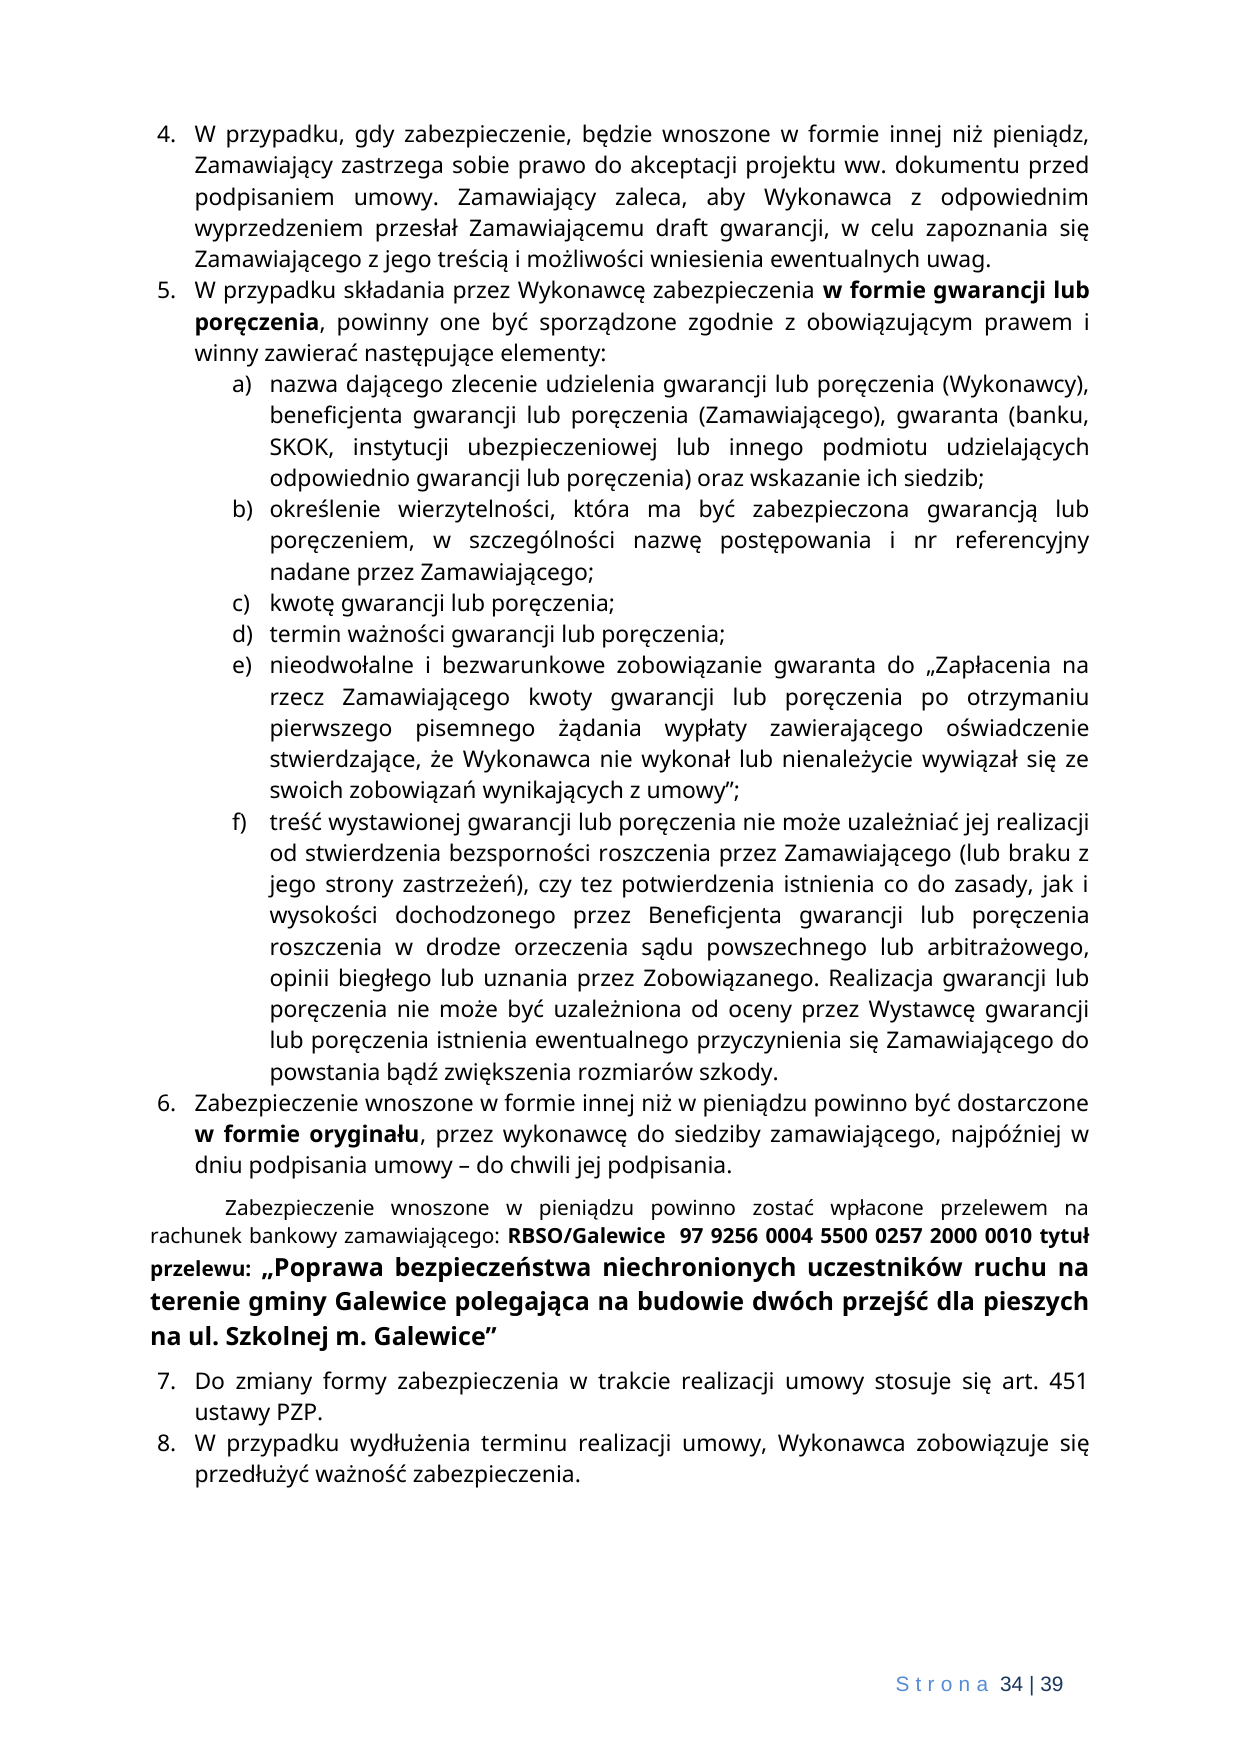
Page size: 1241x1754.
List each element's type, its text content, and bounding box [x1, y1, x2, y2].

list Zabezpieczenie wnoszone w pieniądzu powinno zostać wpłacone przelewem na rachunek bankowy zamawiającego: RBSO/Galewice 97 9256 0004 5500 0257 2000 0010 tytuł przelewu: „Poprawa bezpieczeństwa niechronionych uczestników ruchu na terenie gminy Galewice polegająca na budowie dwóch przejść dla pieszych na ul. Szkolnej m. Galewice” [150, 1193, 1090, 1352]
list termin ważności gwarancji lub poręczenia; [232, 618, 1090, 649]
list W przypadku, gdy zabezpieczenie, będzie wnoszone w formie innej niż pieniądz, Zamawiający zastrzega sobie prawo do akceptacji projektu ww. dokumentu przed podpisaniem umowy. Zamawiający zaleca, aby Wykonawca z odpowiednim wyprzedzeniem przesłał Zamawiającemu draft gwarancji, w celu zapoznania się Zamawiającego z jego treścią i możliwości wniesienia ewentualnych uwag. [157, 118, 1090, 274]
list treść wystawionej gwarancji lub poręczenia nie może uzależniać jej realizacji od stwierdzenia bezsporności roszczenia przez Zamawiającego (lub braku z jego strony zastrzeżeń), czy tez potwierdzenia istnienia co do zasady, jak i wysokości dochodzonego przez Beneficjenta gwarancji lub poręczenia roszczenia w drodze orzeczenia sądu powszechnego lub arbitrażowego, opinii biegłego lub uznania przez Zobowiązanego. Realizacja gwarancji lub poręczenia nie może być uzależniona od oceny przez Wystawcę gwarancji lub poręczenia istnienia ewentualnego przyczynienia się Zamawiającego do powstania bądź zwiększenia rozmiarów szkody. [232, 806, 1090, 1087]
list określenie wierzytelności, która ma być zabezpieczona gwarancją lub poręczeniem, w szczególności nazwę postępowania i nr referencyjny nadane przez Zamawiającego; [232, 493, 1090, 587]
list kwotę gwarancji lub poręczenia; [232, 587, 1090, 618]
list W przypadku wydłużenia terminu realizacji umowy, Wykonawca zobowiązuje się przedłużyć ważność zabezpieczenia. [157, 1427, 1090, 1490]
list Zabezpieczenie wnoszone w formie innej niż w pieniądzu powinno być dostarczone w formie oryginału, przez wykonawcę do siedziby zamawiającego, najpóźniej w dniu podpisania umowy – do chwili jej podpisania. [157, 1087, 1090, 1181]
list W przypadku składania przez Wykonawcę zabezpieczenia w formie gwarancji lub poręczenia, powinny one być sporządzone zgodnie z obowiązującym prawem i winny zawierać następujące elementy: [157, 274, 1090, 368]
list Do zmiany formy zabezpieczenia w trakcie realizacji umowy stosuje się art. 451 ustawy PZP. [157, 1365, 1090, 1427]
list nieodwołalne i bezwarunkowe zobowiązanie gwaranta do „Zapłacenia na rzecz Zamawiającego kwoty gwarancji lub poręczenia po otrzymaniu pierwszego pisemnego żądania wypłaty zawierającego oświadczenie stwierdzające, że Wykonawca nie wykonał lub nienależycie wywiązał się ze swoich zobowiązań wynikających z umowy”; [232, 649, 1090, 806]
list nazwa dającego zlecenie udzielenia gwarancji lub poręczenia (Wykonawcy), beneficjenta gwarancji lub poręczenia (Zamawiającego), gwaranta (banku, SKOK, instytucji ubezpieczeniowej lub innego podmiotu udzielających odpowiednio gwarancji lub poręczenia) oraz wskazanie ich siedzib; [232, 368, 1090, 493]
